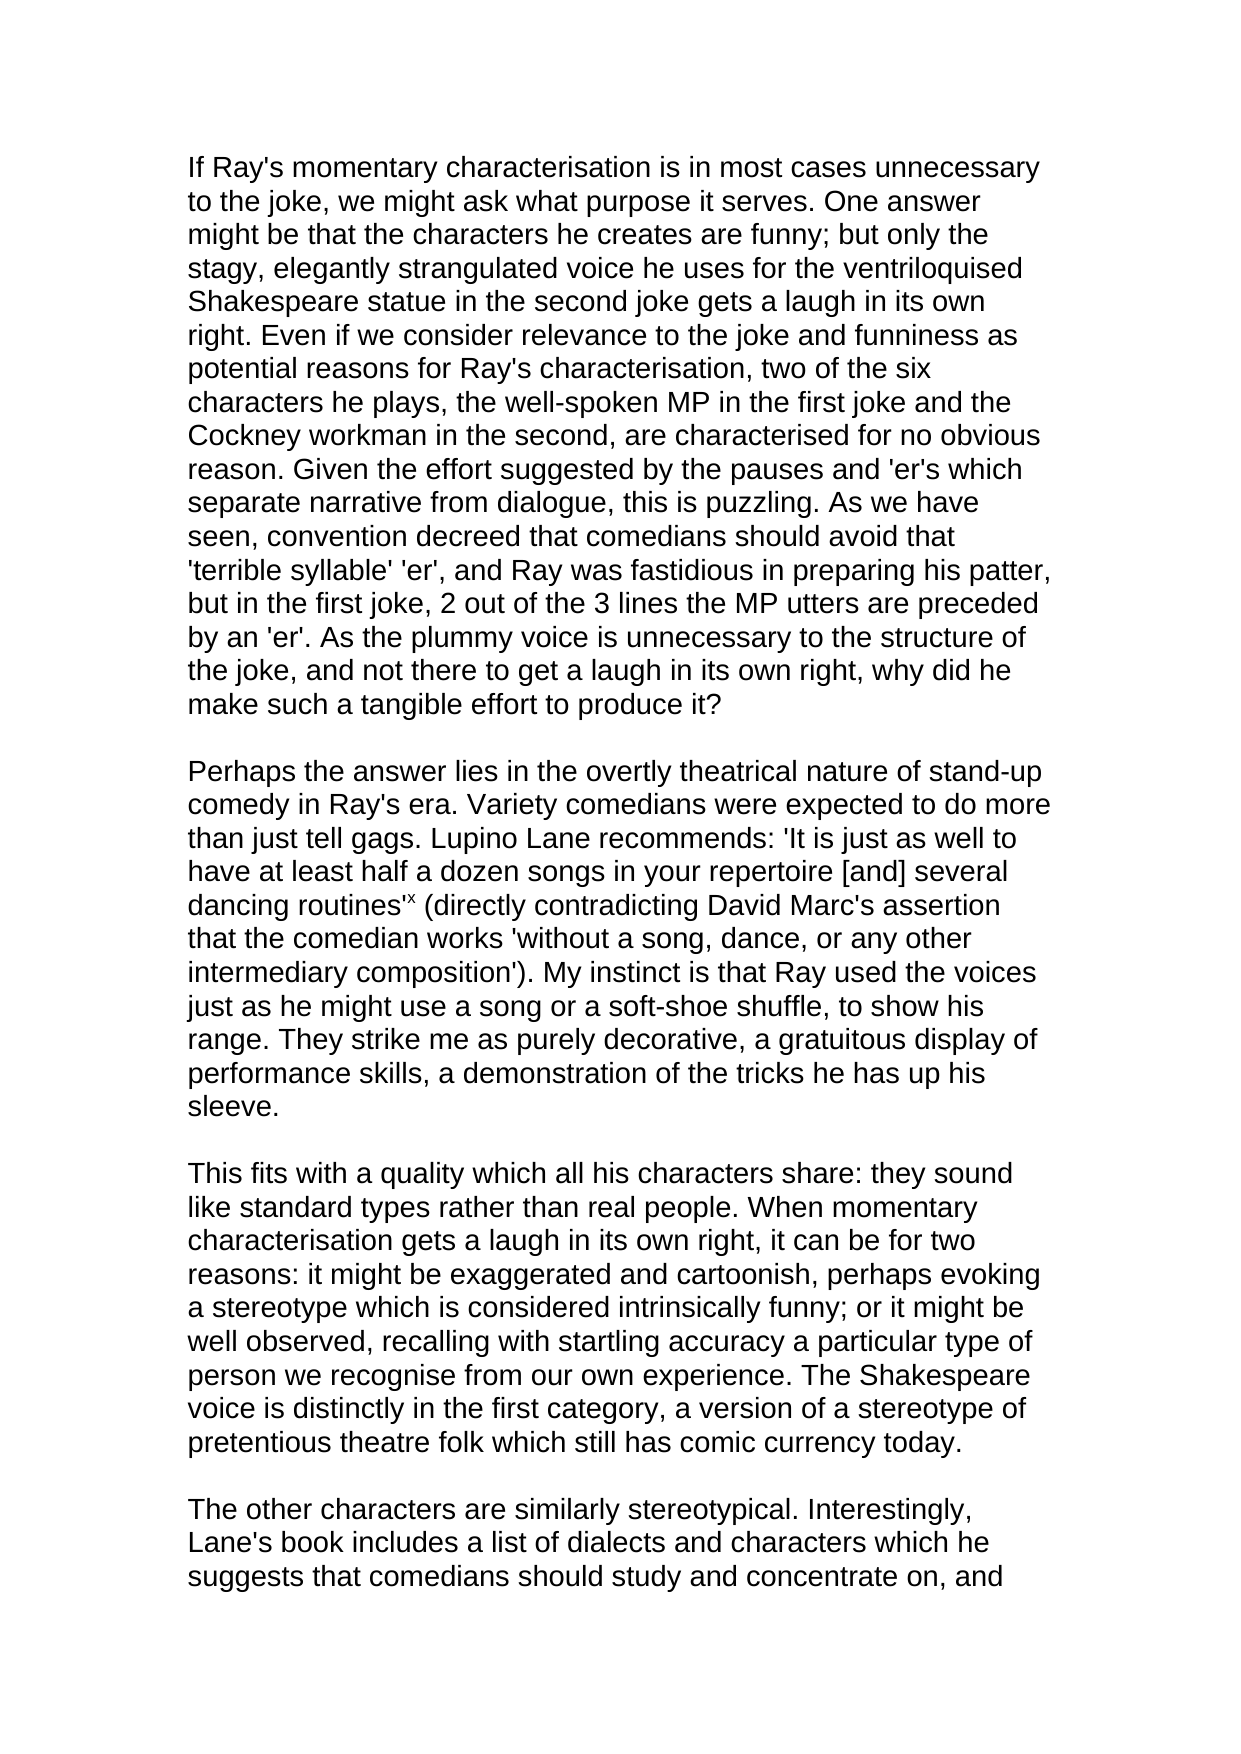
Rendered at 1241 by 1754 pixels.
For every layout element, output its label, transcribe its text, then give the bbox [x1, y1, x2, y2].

text Perhaps the answer lies in the overtly theatrical nature of stand-up comedy in Ray's era. Variety comedians were expected to do more than just tell gags. Lupino Lane recommends: 'It is just as well to have at least half a dozen songs in your repertoire [and] several dancing routines' (directly contradicting David Marc's assertion that the comedian works 'without a song, dance, or any other intermediary composition'). My instinct is that Ray used the voices just as he might use a song or a soft-shoe shuffle, to show his range. They strike me as purely decorative, a gratuitous display of performance skills, a demonstration of the tricks he has up his sleeve. [187, 754, 1053, 1123]
text This fits with a quality which all his characters share: they sound like standard types rather than real people. When momentary characterisation gets a laugh in its own right, it can be for two reasons: it might be exaggerated and cartoonish, perhaps evoking a stereotype which is considered intrinsically funny; or it might be well observed, recalling with startling accuracy a particular type of person we recognise from our own experience. The Shakespeare voice is distinctly in the first category, a version of a stereotype of pretentious theatre folk which still has comic currency today. [187, 1156, 1053, 1458]
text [187, 1492, 1053, 1592]
text If Ray's momentary characterisation is in most cases unnecessary to the joke, we might ask what purpose it serves. One answer might be that the characters he creates are funny; but only the stagy, elegantly strangulated voice he uses for the ventriloquised Shakespeare statue in the second joke gets a laugh in its own right. Even if we consider relevance to the joke and funniness as potential reasons for Ray's characterisation, two of the six characters he plays, the well-spoken MP in the first joke and the Cockney workman in the second, are characterised for no obvious reason. Given the effort suggested by the pauses and 'er's which separate narrative from dialogue, this is puzzling. As we have seen, convention decreed that comedians should avoid that 'terrible syllable' 'er', and Ray was fastidious in preparing his patter, but in the first joke, 2 out of the 3 lines the MP utters are preceded by an 'er'. As the plummy voice is unnecessary to the structure of the joke, and not there to get a laugh in its own right, why did he make such a tangible effort to produce it? [187, 150, 1053, 720]
